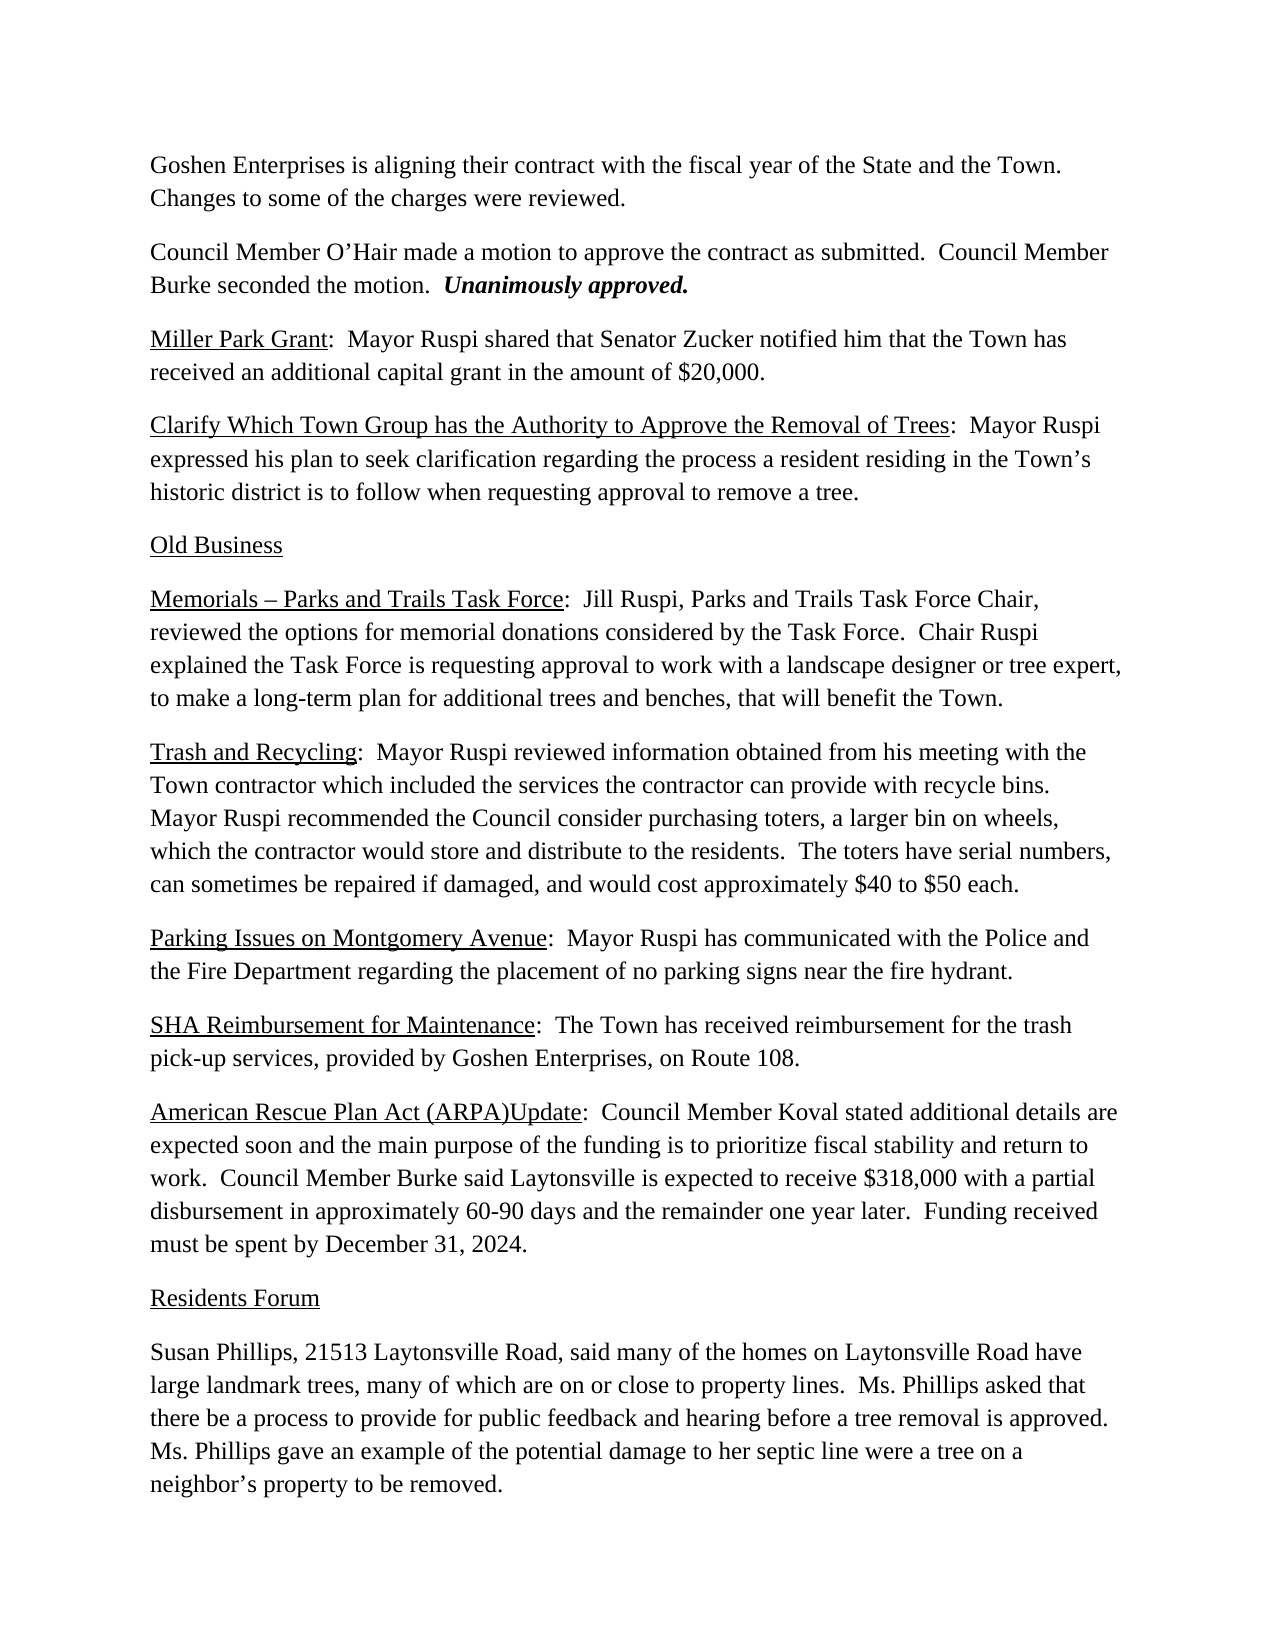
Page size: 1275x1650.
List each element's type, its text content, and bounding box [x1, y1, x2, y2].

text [150, 150, 1125, 212]
text Parking Issues on Montgomery Avenue: Mayor Ruspi has communicated with the Police and the Fire Department regarding the placement of no parking signs near the fire hydrant. [150, 923, 1125, 985]
text Residents Forum [150, 1283, 1125, 1312]
text Trash and Recycling: Mayor Ruspi reviewed information obtained from his meeting with the Town contractor which included the services the contractor can provide with recycle bins. Mayor Ruspi recommended the Council consider purchasing toters, a larger bin on wheels, which the contractor would store and distribute to the residents. The toters have serial numbers, can sometimes be repaired if damaged, and would cost approximately $40 to $50 each. [150, 737, 1125, 898]
text Miller Park Grant: Mayor Ruspi shared that Senator Zucker notified him that the Town has received an additional capital grant in the amount of $20,000. [150, 324, 1125, 386]
text Susan Phillips, 21513 Laytonsville Road, said many of the homes on Laytonsville Road have large landmark trees, many of which are on or close to property lines. Ms. Phillips asked that there be a process to provide for public feedback and hearing before a tree removal is approved. Ms. Phillips gave an example of the potential damage to her septic line were a tree on a neighbor’s property to be removed. [150, 1337, 1125, 1498]
text Old Business [150, 531, 1125, 559]
text American Rescue Plan Act (ARPA)Update: Council Member Koval stated additional details are expected soon and the main purpose of the funding is to prioritize fiscal stability and return to work. Council Member Burke said Laytonsville is expected to receive $318,000 with a partial disbursement in approximately 60-90 days and the remainder one year later. Funding received must be spent by December 31, 2024. [150, 1097, 1125, 1258]
text SHA Reimbursement for Maintenance: The Town has received reimbursement for the trash pick-up services, provided by Goshen Enterprises, on Route 108. [150, 1010, 1125, 1072]
text Clarify Which Town Group has the Authority to Approve the Removal of Trees: Mayor Ruspi expressed his plan to seek clarification regarding the process a resident residing in the Town’s historic district is to follow when requesting approval to remove a tree. [150, 411, 1125, 505]
text Memorials – Parks and Trails Task Force: Jill Ruspi, Parks and Trails Task Force Chair, reviewed the options for memorial donations considered by the Task Force. Chair Ruspi explained the Task Force is requesting approval to work with a landscape designer or tree expert, to make a long-term plan for additional trees and benches, that will benefit the Town. [150, 584, 1125, 712]
text Council Member O’Hair made a motion to approve the contract as submitted. Council Member Burke seconded the motion. Unanimously approved. [150, 237, 1125, 299]
